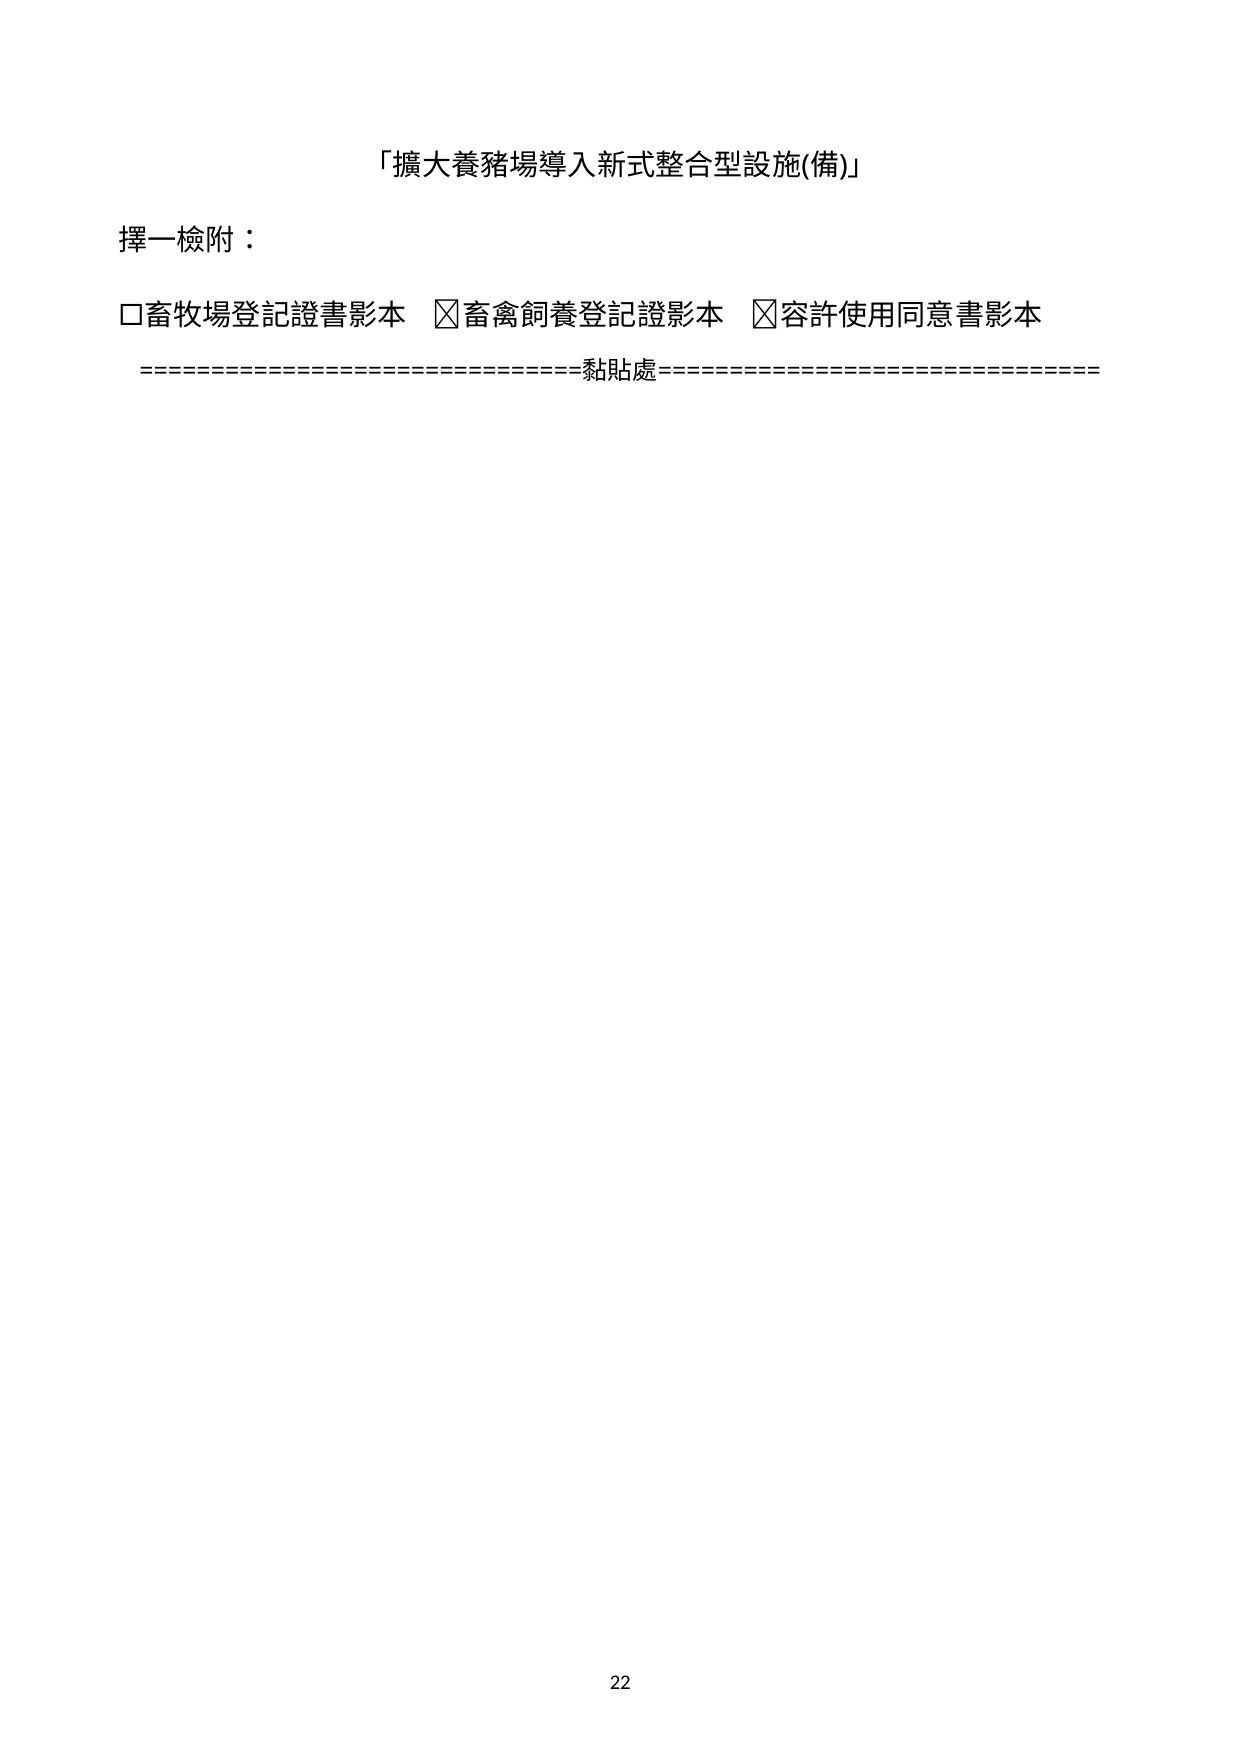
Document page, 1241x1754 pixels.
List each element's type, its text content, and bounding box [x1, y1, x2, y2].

text 「擴大養豬場導入新式整合型設施(備)」 [118, 125, 1122, 200]
text ===============================黏貼處=============================== [118, 350, 1122, 387]
text 擇一檢附： [118, 200, 1122, 275]
text 畜牧場登記證書影本 畜禽飼養登記證影本 容許使用同意書影本 [118, 275, 1122, 350]
